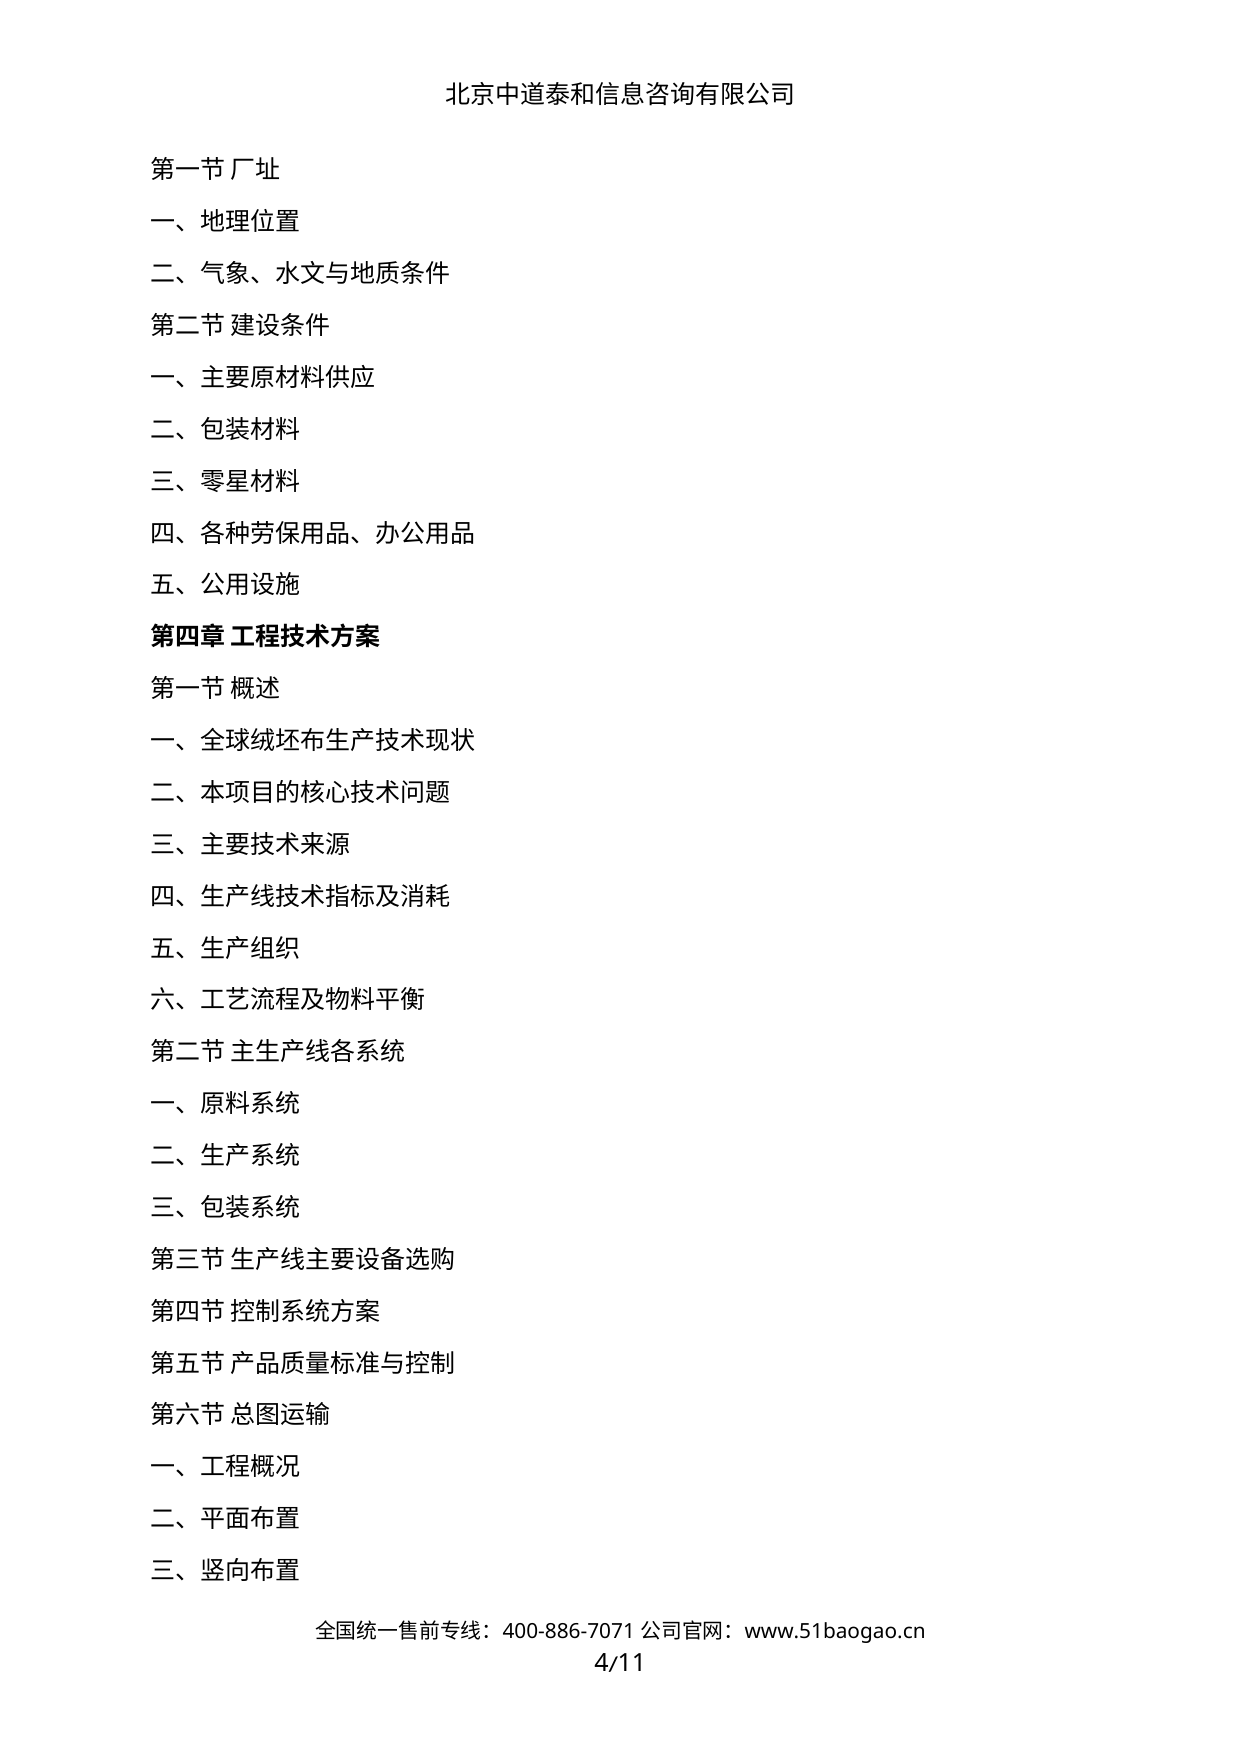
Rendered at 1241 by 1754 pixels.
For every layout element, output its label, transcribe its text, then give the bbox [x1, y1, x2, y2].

text 二、气象、水文与地质条件 [150, 254, 1090, 290]
text 三、零星材料 [150, 461, 1090, 497]
text 一、工程概况 [150, 1447, 1090, 1483]
text 二、平面布置 [150, 1499, 1090, 1535]
text 五、生产组织 [150, 928, 1090, 964]
text 一、全球绒坯布生产技术现状 [150, 721, 1090, 757]
text 三、竖向布置 [150, 1551, 1090, 1587]
text 二、本项目的核心技术问题 [150, 772, 1090, 809]
text 一、主要原材料供应 [150, 357, 1090, 394]
text 二、包装材料 [150, 409, 1090, 446]
text 三、包装系统 [150, 1187, 1090, 1224]
text 三、主要技术来源 [150, 824, 1090, 861]
text 四、各种劳保用品、办公用品 [150, 513, 1090, 549]
text 第三节 生产线主要设备选购 [150, 1239, 1090, 1276]
text 四、生产线技术指标及消耗 [150, 876, 1090, 912]
text 一、原料系统 [150, 1084, 1090, 1120]
text 第四节 控制系统方案 [150, 1291, 1090, 1327]
text 第四章 工程技术方案 [150, 617, 1090, 653]
text 五、公用设施 [150, 565, 1090, 601]
text 第二节 主生产线各系统 [150, 1032, 1090, 1068]
text 第五节 产品质量标准与控制 [150, 1343, 1090, 1379]
text 第二节 建设条件 [150, 306, 1090, 342]
text 第一节 厂址 [150, 150, 1090, 186]
text 二、生产系统 [150, 1136, 1090, 1172]
text 第一节 概述 [150, 669, 1090, 705]
text 六、工艺流程及物料平衡 [150, 980, 1090, 1016]
text 一、地理位置 [150, 202, 1090, 238]
text 第六节 总图运输 [150, 1395, 1090, 1431]
